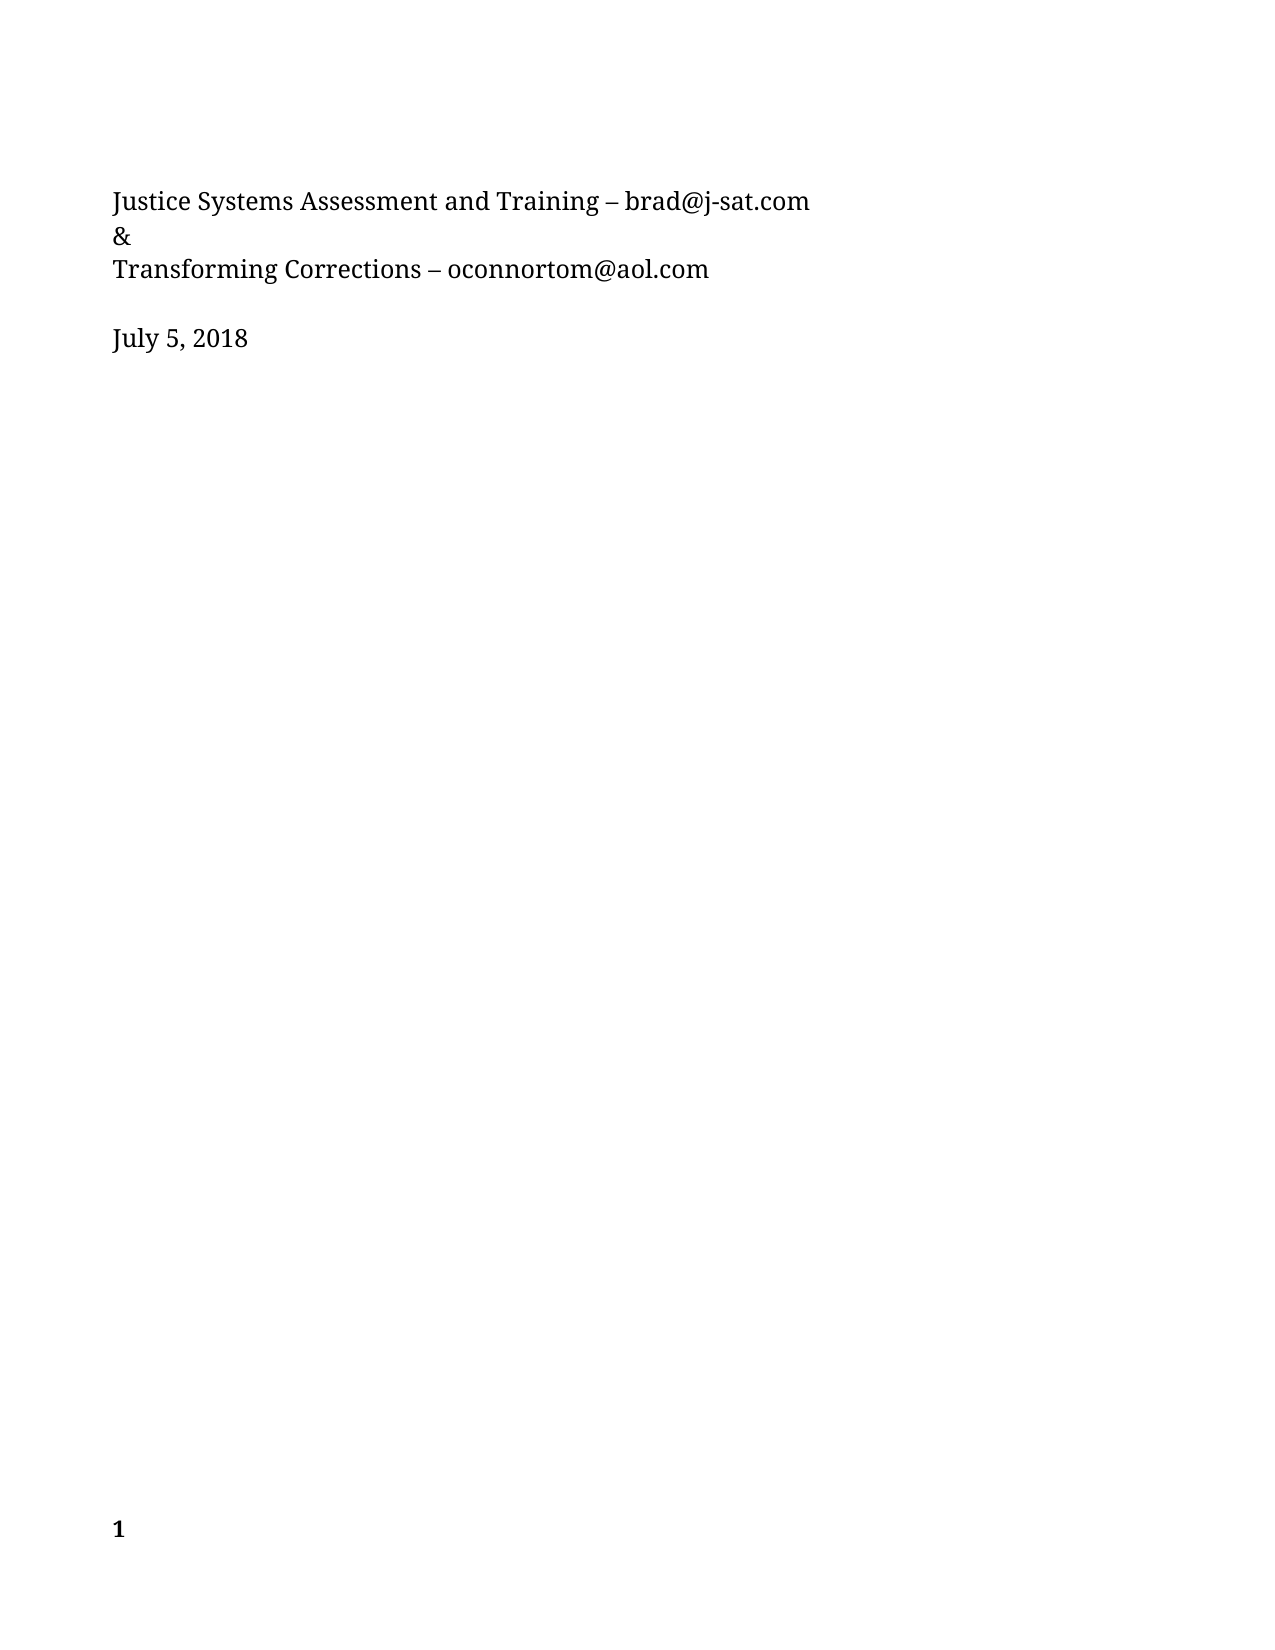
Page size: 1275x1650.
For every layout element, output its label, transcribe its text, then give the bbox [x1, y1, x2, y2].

text Justice Systems Assessment and Training – brad@j-sat.com [112, 184, 1162, 218]
text & [112, 218, 1162, 252]
text July 5, 2018 [112, 320, 1162, 354]
text Transforming Corrections – oconnortom@aol.com [112, 252, 1162, 286]
